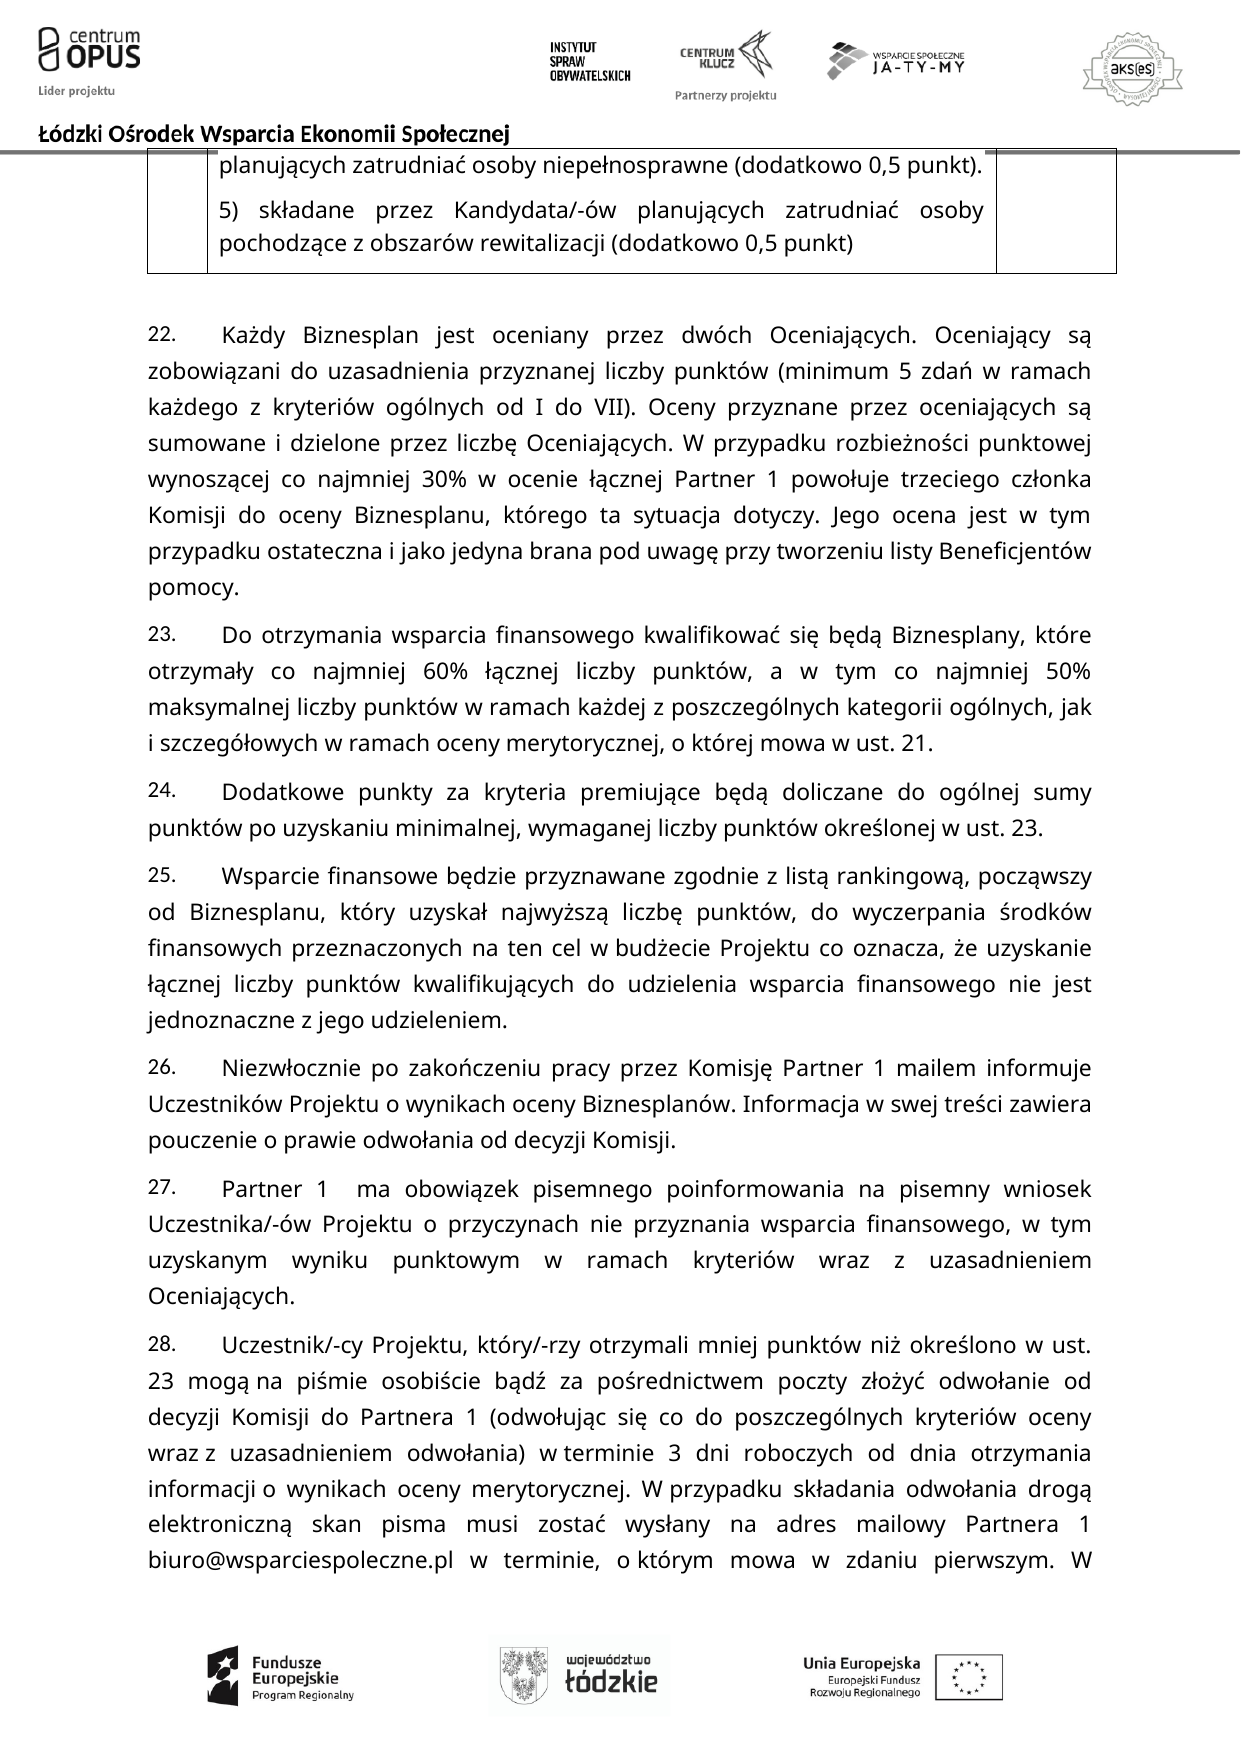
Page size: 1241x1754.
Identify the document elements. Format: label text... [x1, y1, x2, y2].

list Partner 1 ma obowiązek pisemnego poinformowania na pisemny wniosek Uczestnika/-ów Projektu o przyczynach nie przyznania wsparcia finansowego, w tym uzyskanym wyniku punktowym w ramach kryteriów wraz z uzasadnieniem Oceniających. [147, 1172, 1093, 1312]
list Niezwłocznie po zakończeniu pracy przez Komisję Partner 1 mailem informuje Uczestników Projektu o wynikach oceny Biznesplanów. Informacja w swej treści zawiera pouczenie o prawie odwołania od decyzji Komisji. [147, 1052, 1093, 1155]
list Każdy Biznesplan jest oceniany przez dwóch Oceniających. Oceniający są zobowiązani do uzasadnienia przyznanej liczby punktów (minimum 5 zdań w ramach każdego z kryteriów ogólnych od I do VII). Oceny przyznane przez oceniających są sumowane i dzielone przez liczbę Oceniających. W przypadku rozbieżności punktowej wynoszącej co najmniej 30% w ocenie łącznej Partner 1 powołuje trzeciego członka Komisji do oceny Biznesplanu, którego ta sytuacja dotyczy. Jego ocena jest w tym przypadku ostateczna i jako jedyna brana pod uwagę przy tworzeniu listy Beneficjentów pomocy. [147, 319, 1093, 602]
picture [0, 0, 1241, 1754]
list Dodatkowe punkty za kryteria premiujące będą doliczane do ogólnej sumy punktów po uzyskaniu minimalnej, wymaganej liczby punktów określonej w ust. 23. [147, 776, 1093, 843]
table_cell [148, 149, 207, 273]
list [147, 1329, 1093, 1576]
table_cell max 2,5 [997, 149, 1116, 273]
list Wsparcie finansowe będzie przyznawane zgodnie z listą rankingową, począwszy od Biznesplanu, który uzyskał najwyższą liczbę punktów, do wyczerpania środków finansowych przeznaczonych na ten cel w budżecie Projektu co oznacza, że uzyskanie łącznej liczby punktów kwalifikujących do udzielenia wsparcia finansowego nie jest jednoznaczne z jego udzieleniem. [147, 860, 1093, 1035]
list Do otrzymania wsparcia finansowego kwalifikować się będą Biznesplany, które otrzymały co najmniej 60% łącznej liczby punktów, a w tym co najmniej 50% maksymalnej liczby punktów w ramach każdej z poszczególnych kategorii ogólnych, jak i szczegółowych w ramach oceny merytorycznej, o której mowa w ust. 21. [147, 619, 1093, 758]
